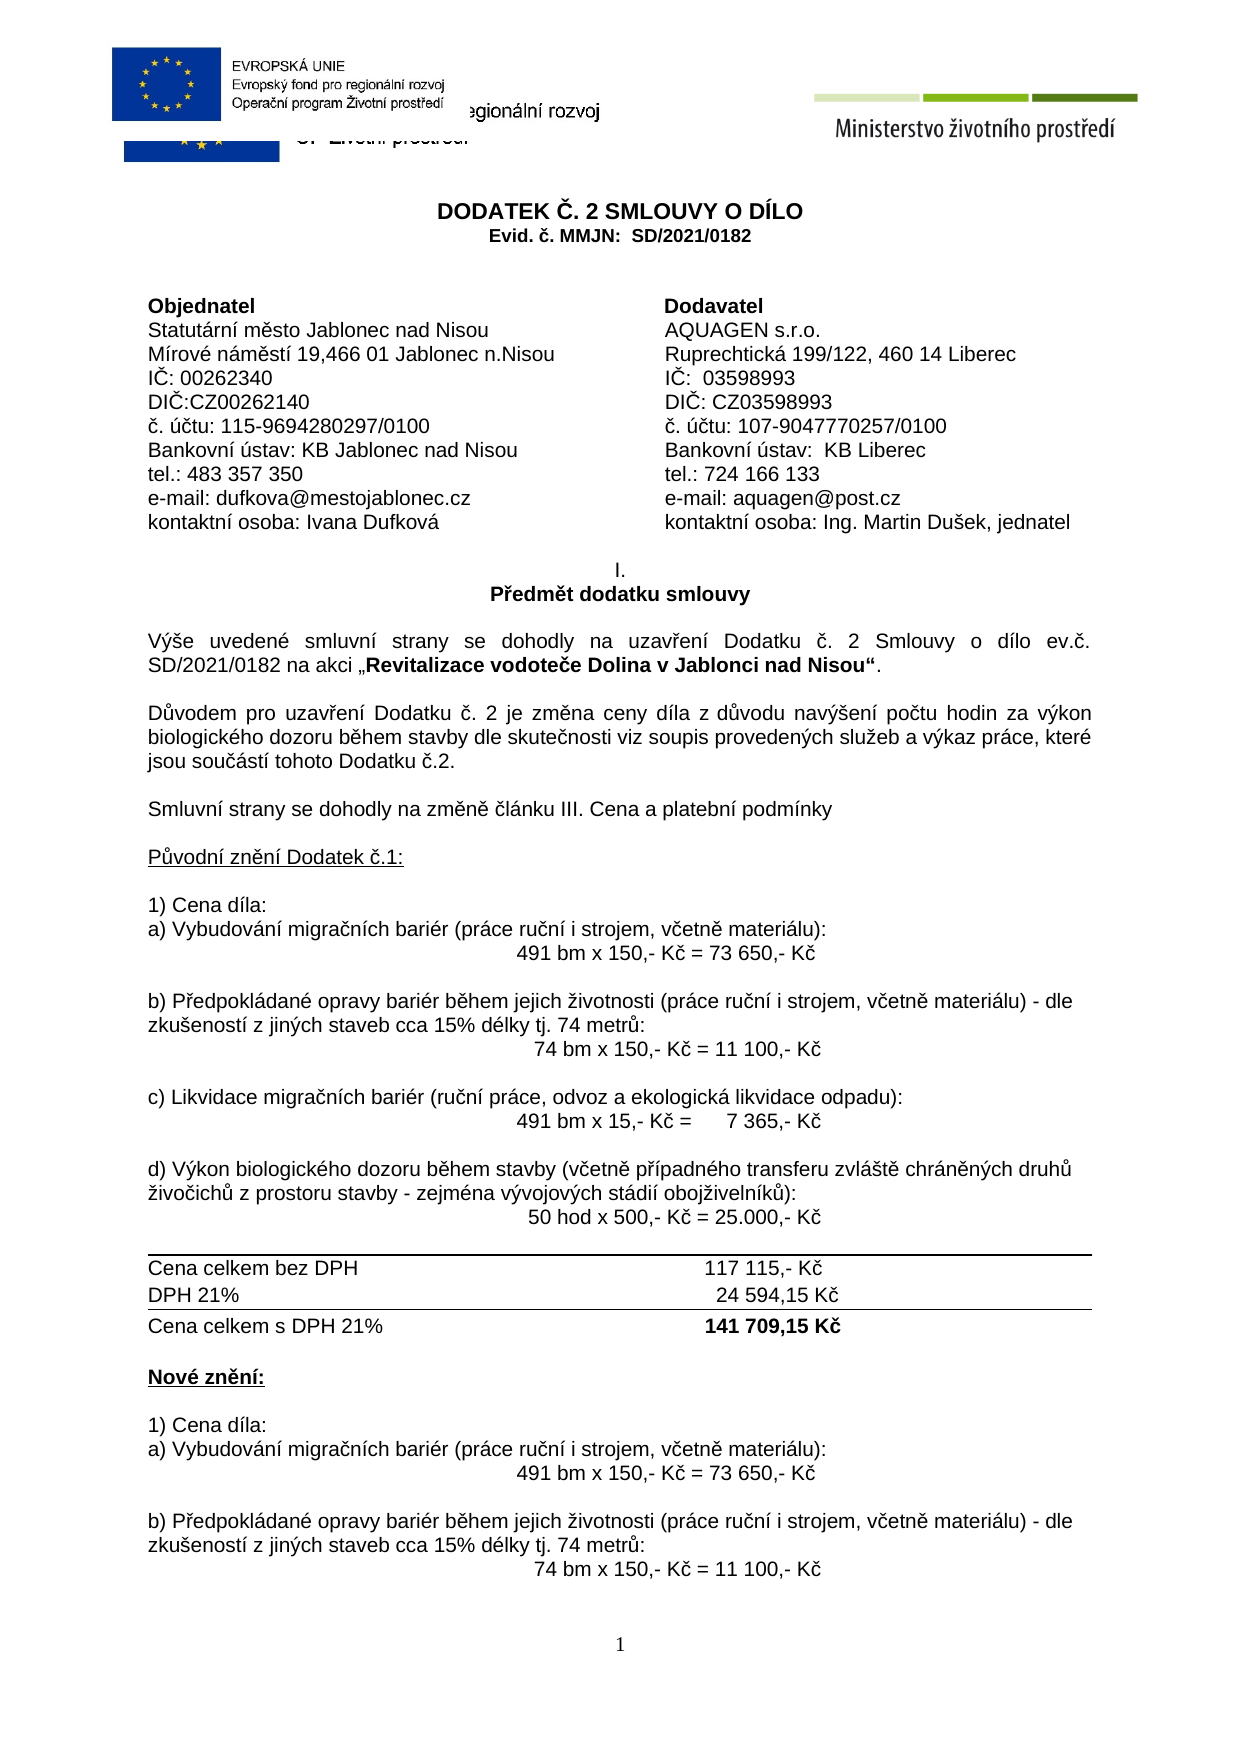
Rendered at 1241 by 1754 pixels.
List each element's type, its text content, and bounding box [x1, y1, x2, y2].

text 491 bm x 150,- Kč = 73 650,- Kč [148, 1461, 1092, 1485]
text 491 bm x 150,- Kč = 73 650,- Kč [148, 941, 1092, 965]
text d) Výkon biologického dozoru během stavby (včetně případného transferu zvláště chráněných druhů živočichů z prostoru stavby - zejména vývojových stádií obojživelníků): [148, 1157, 1092, 1204]
text b) Předpokládané opravy bariér během jejich životnosti (práce ruční i strojem, včetně materiálu) - dle zkušeností z jiných staveb cca 15% délky tj. 74 metrů: [148, 989, 1092, 1037]
text Nové znění: [148, 1365, 1092, 1389]
text Původní znění Dodatek č.1: [148, 845, 1092, 869]
text DIČ:CZ00262140 DIČ: CZ03598993 [148, 390, 1092, 414]
text Smluvní strany se dohodly na změně článku III. Cena a platební podmínky [148, 797, 1092, 821]
text Cena celkem s DPH 21% 141 709,15 Kč [148, 1314, 1092, 1338]
text Cena celkem bez DPH 117 115,- Kč [148, 1256, 1092, 1279]
text Statutární město Jablonec nad Nisou AQUAGEN s.r.o. [148, 318, 1092, 342]
text 491 bm x 15,- Kč = 7 365,- Kč [148, 1108, 1092, 1132]
text e-mail: dufkova@mestojablonec.cz e-mail: aquagen@post.cz [148, 486, 1092, 509]
text a) Vybudování migračních bariér (práce ruční i strojem, včetně materiálu): [148, 917, 1092, 941]
text tel.: 483 357 350 tel.: 724 166 133 [148, 462, 1092, 486]
picture [88, 24, 642, 197]
text Mírové náměstí 19,466 01 Jablonec n.Nisou Ruprechtická 199/122, 460 14 Liberec [148, 342, 1092, 366]
text 74 bm x 150,- Kč = 11 100,- Kč [148, 1037, 1092, 1061]
text DPH 21% 24 594,15 Kč [148, 1283, 1092, 1309]
text b) Předpokládané opravy bariér během jejich životnosti (práce ruční i strojem, včetně materiálu) - dle zkušeností z jiných staveb cca 15% délky tj. 74 metrů: [148, 1509, 1092, 1557]
text kontaktní osoba: Ivana Dufková kontaktní osoba: Ing. Martin Dušek, jednatel [148, 509, 1092, 557]
text Evid. č. MMJN: SD/2021/0182 [148, 224, 1092, 246]
text č. účtu: 115-9694280297/0100 č. účtu: 107-9047770257/0100 [148, 414, 1092, 438]
text 1) Cena díla: [148, 893, 1092, 917]
text Výše uvedené smluvní strany se dohodly na uzavření Dodatku č. 2 Smlouvy o dílo ev.č. SD/2021/0182 na akci „Revitalizace vodoteče Dolina v Jablonci nad Nisou“. [148, 629, 1092, 677]
picture [782, 46, 1169, 190]
text IČ: 00262340 IČ: 03598993 [148, 366, 1092, 390]
text 1) Cena díla: [148, 1413, 1092, 1437]
text I. [148, 557, 1092, 581]
text c) Likvidace migračních bariér (ruční práce, odvoz a ekologická likvidace odpadu): [148, 1084, 1092, 1108]
text DODATEK Č. 2 SMLOUVY O DÍLO [148, 198, 1092, 224]
text 74 bm x 150,- Kč = 11 100,- Kč [148, 1557, 1092, 1581]
text Důvodem pro uzavření Dodatku č. 2 je změna ceny díla z důvodu navýšení počtu hodin za výkon biologického dozoru během stavby dle skutečnosti viz soupis provedených služeb a výkaz práce, které jsou součástí tohoto Dodatku č.2. [148, 701, 1092, 773]
text a) Vybudování migračních bariér (práce ruční i strojem, včetně materiálu): [148, 1437, 1092, 1461]
text Bankovní ústav: KB Jablonec nad Nisou Bankovní ústav: KB Liberec [148, 438, 1092, 462]
text Objednatel Dodavatel [148, 294, 1092, 318]
text Předmět dodatku smlouvy [148, 581, 1092, 605]
text 50 hod x 500,- Kč = 25.000,- Kč [148, 1204, 1092, 1228]
